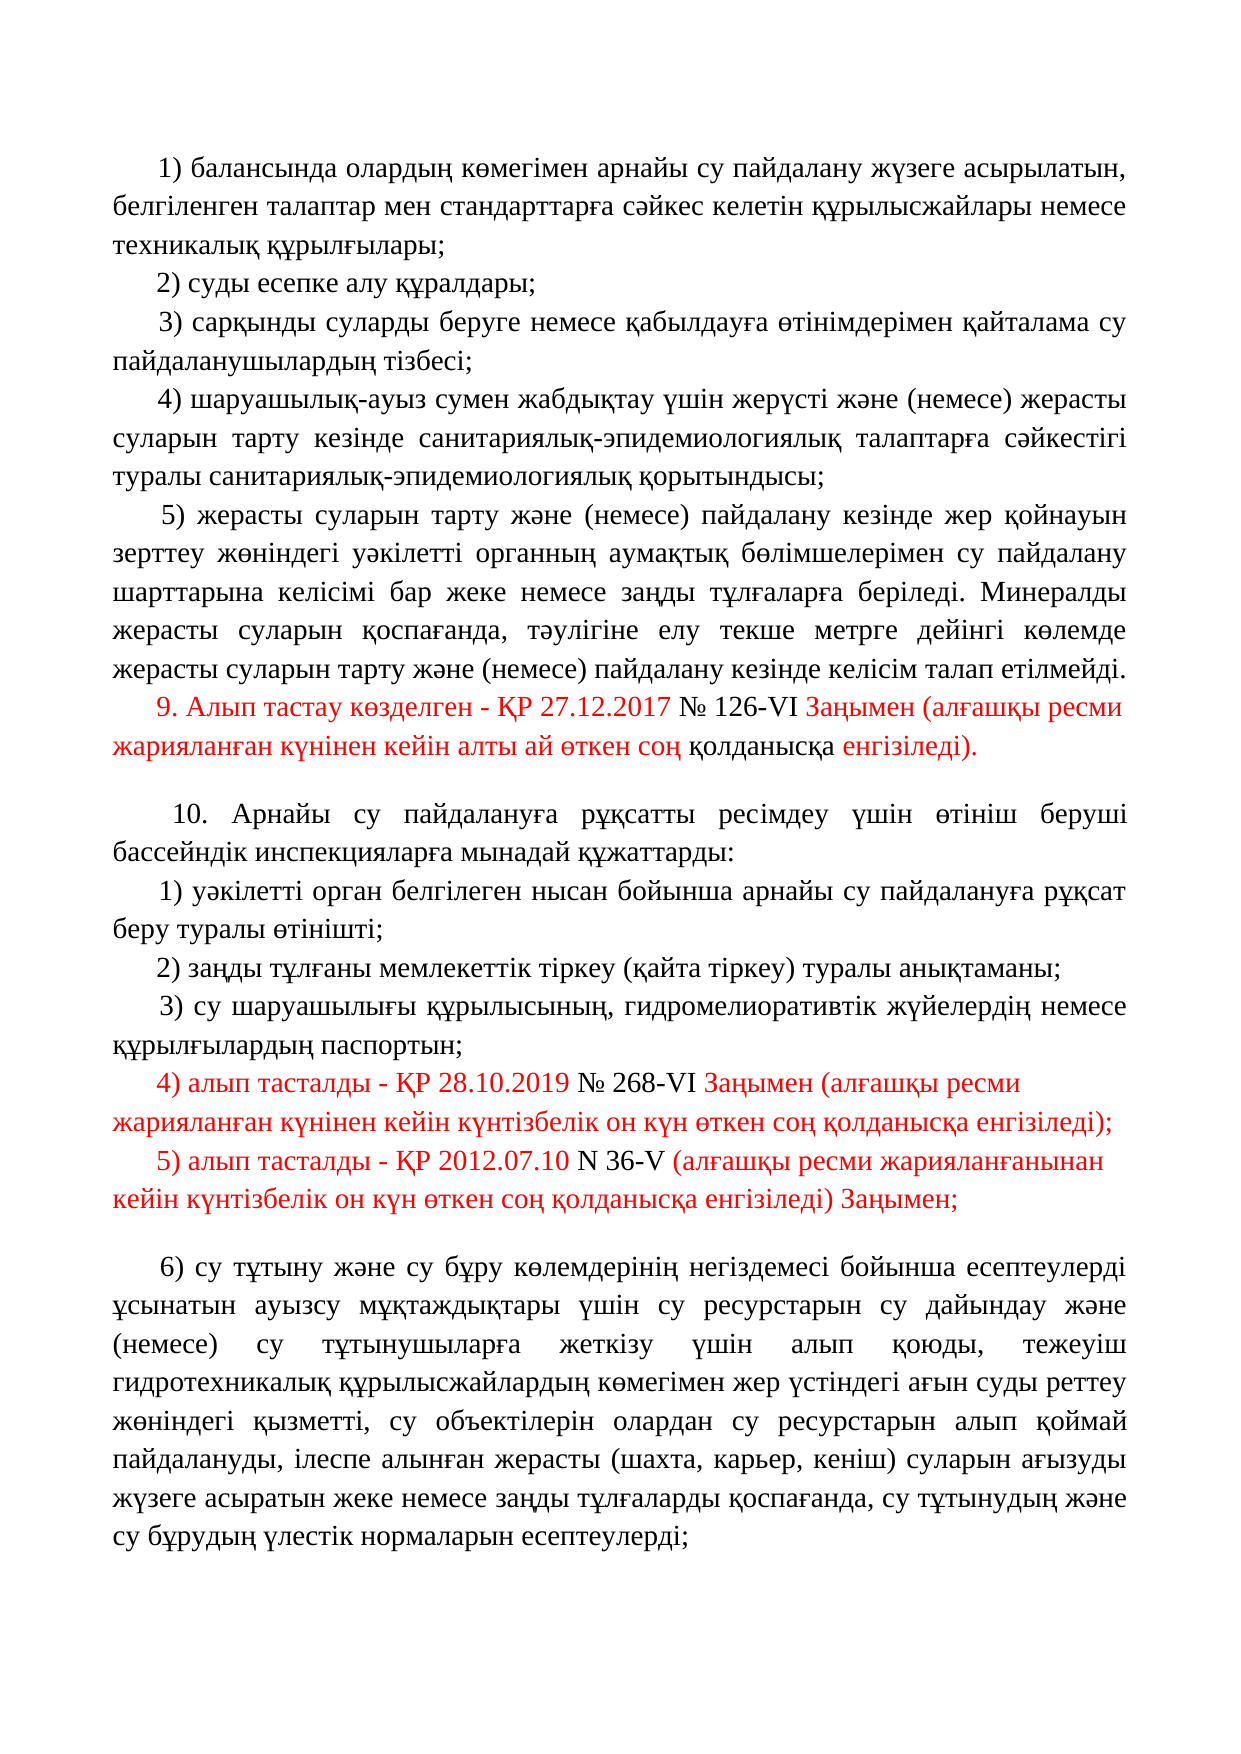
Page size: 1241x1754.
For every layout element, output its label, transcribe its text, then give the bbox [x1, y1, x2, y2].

text 2) суды есепке алу құралдары; [112, 266, 1128, 299]
text 3) сарқынды суларды беруге немесе қабылдауға өтінімдерімен қайталама су пайдаланушылардың тізбесі; [112, 304, 1128, 376]
text 4) шаруашылық-ауыз сумен жабдықтау үшін жерүсті және (немесе) жерасты суларын тарту кезінде санитариялық-эпидемиологиялық талаптарға сәйкестігі туралы санитариялық-эпидемиологиялық қорытындысы; [112, 381, 1128, 492]
text 1) балансында олардың көмегімен арнайы су пайдалану жүзеге асырылатын, белгіленген талаптар мен стандарттарға сәйкес келетін құрылысжайлары немесе техникалық құрылғылары; [112, 150, 1128, 261]
text 5) жерасты суларын тарту және (немесе) пайдалану кезінде жер қойнауын зерттеу жөніндегі уәкілетті органның аумақтық бөлімшелерімен су пайдалану шарттарына келісімі бар жеке немесе заңды тұлғаларға беріледі. Минералды жерасты суларын қоспағанда, тәулігіне елу текше метрге дейінгі көлемде жерасты суларын тарту және (немесе) пайдалану кезінде келісім талап етілмейді. [112, 497, 1128, 684]
text 2) заңды тұлғаны мемлекеттiк тiркеу (қайта тіркеу) туралы анықтаманы; [112, 950, 1128, 983]
text 10. Арнайы су пайдалануға рұқсатты ресiмдеу үшiн өтiнiш берушi бассейндік инспекцияларға мынадай құжаттарды: [112, 796, 1128, 868]
text 6) су тұтыну және су бұру көлемдерінің негіздемесі бойынша есептеулерді ұсынатын ауызсу мұқтаждықтары үшін су ресурстарын су дайындау және (немесе) су тұтынушыларға жеткізу үшін алып қоюды, тежеуіш гидротехникалық құрылысжайлардың көмегімен жер үстіндегі ағын суды реттеу жөніндегі қызметті, су объектiлерiн олардан су ресурстарын алып қоймай пайдалануды, ілеспе алынған жерасты (шахта, карьер, кеніш) суларын ағызуды жүзеге асыратын жеке немесе заңды тұлғаларды қоспағанда, су тұтынудың және су бұрудың үлестік нормаларын есептеулерді; [112, 1249, 1128, 1552]
text 4) алып тасталды - ҚР 28.10.2019 № 268-VI Заңымен (алғашқы ресми жарияланған күнінен кейін күнтізбелік он күн өткен соң қолданысқа енгізіледі); 5) алып тасталды - ҚР 2012.07.10 N 36-V (алғашқы ресми жарияланғанынан кейін күнтізбелік он күн өткен соң қолданысқа енгізіледі) Заңымен; [112, 1066, 1128, 1245]
text 3) су шаруашылығы құрылысының, гидромелиоративтік жүйелердің немесе құрылғылардың паспортын; [112, 988, 1128, 1061]
text 1) уәкілетті орган белгілеген нысан бойынша арнайы су пайдалануға рұқсат беру туралы өтінішті; [112, 873, 1128, 945]
text 9. Алып тастау көзделген - ҚР 27.12.2017 № 126-VI Заңымен (алғашқы ресми жарияланған күнінен кейін алты ай өткен соң қолданысқа енгізіледі). [112, 689, 1128, 792]
